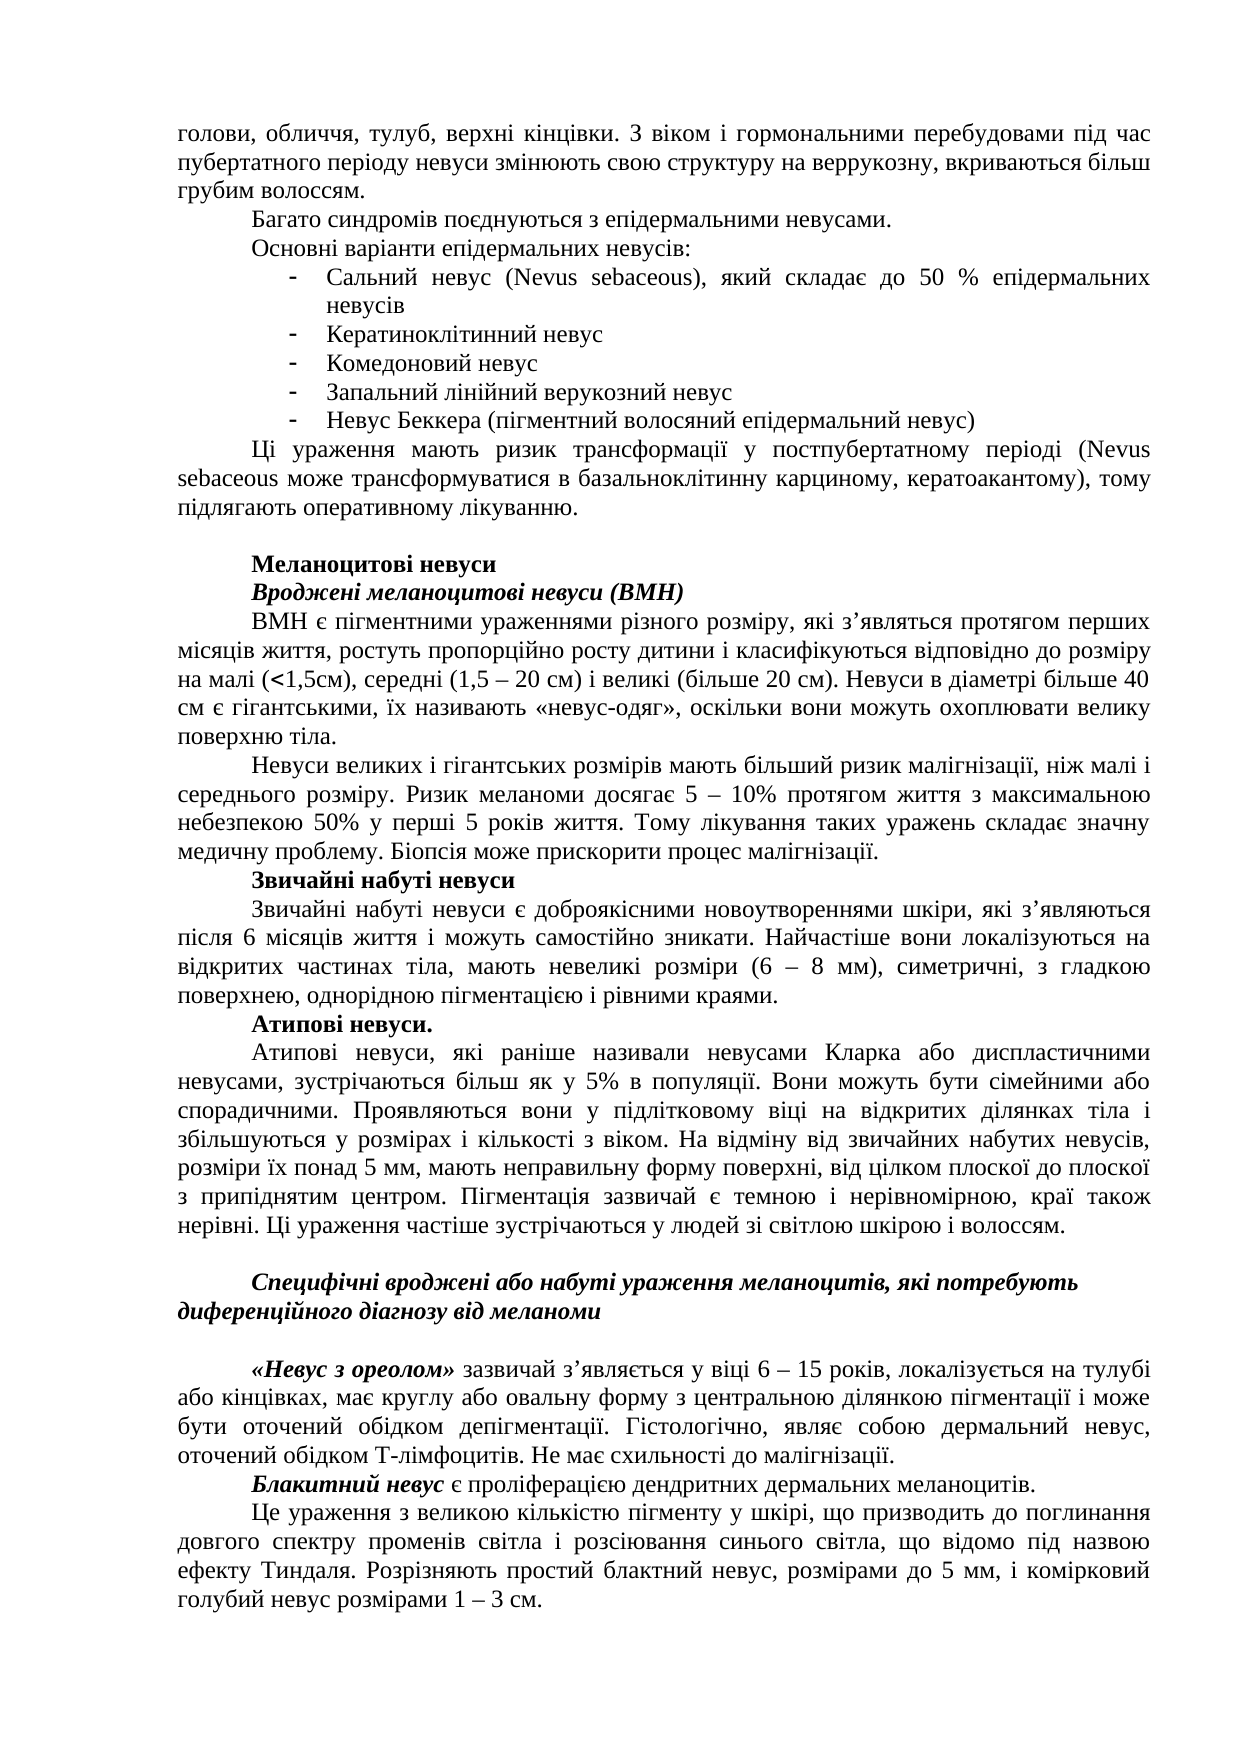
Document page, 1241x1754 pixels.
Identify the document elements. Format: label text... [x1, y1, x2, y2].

text Атипові невуси, які раніше називали невусами Кларка або диспластичними невусами, зустрічаються більш як у 5% в популяції. Вони можуть бути сімейними або спорадичними. Проявляються вони у підлітковому віці на відкритих ділянках тіла і збільшуються у розмірах і кількості з віком. На відміну від звичайних набутих невусів, розміри їх понад 5 мм, мають неправильну форму поверхні, від цілком плоскої до плоскої з припіднятим центром. Пігментація зазвичай є темною і нерівномірною, краї також нерівні. Ці ураження частіше зустрічаються у людей зі світлою шкірою і волоссям. [177, 1037, 1152, 1239]
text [177, 118, 1152, 204]
text Багато синдромів поєднуються з епідермальними невусами. [177, 204, 1152, 233]
text Невуси великих і гігантських розмірів мають більший ризик малігнізації, ніж малі і середнього розміру. Ризик меланоми досягає 5 – 10% протягом життя з максимальною небезпекою 50% у перші 5 років життя. Тому лікування таких уражень складає значну медичну проблему. Біопсія може прискорити процес малігнізації. [177, 750, 1152, 865]
list Сальний невус (Nevus sebaceous), який складає до 50 % епідермальних невусів [288, 262, 1152, 319]
text Вроджені меланоцитові невуси (ВМН) [177, 577, 1152, 606]
text Основні варіанти епідермальних невусів: [177, 233, 1152, 262]
text Меланоцитові невуси [177, 549, 1152, 577]
text Звичайні набуті невуси [177, 865, 1152, 894]
text ВМН є пігментними ураженнями різного розміру, які з’являться протягом перших місяців життя, ростуть пропорційно росту дитини і класифікуються відповідно до розміру на малі (1,5см), середні (1,5 – 20 см) і великі (більше 20 см). Невуси в діаметрі більше 40 см є гігантськими, їх називають «невус-одяг», оскільки вони можуть охоплювати велику поверхню тіла. [177, 606, 1152, 750]
list Комедоновий невус [288, 348, 1152, 377]
text Блакитний невус є проліферацією дендритних дермальних меланоцитів. [177, 1469, 1152, 1497]
text Звичайні набуті невуси є доброякісними новоутвореннями шкіри, які з’являються після 6 місяців життя і можуть самостійно зникати. Найчастіше вони локалізуються на відкритих частинах тіла, мають невеликі розміри (6 – 8 мм), симетричні, з гладкою поверхнею, однорідною пігментацією і рівними краями. [177, 894, 1152, 1009]
text «Невус з ореолом» зазвичай з’являється у віці 6 – 15 років, локалізується на тулубі або кінцівках, має круглу або овальну форму з центральною ділянкою пігментації і може бути оточений обідком депігментації. Гістологічно, являє собою дермальний невус, оточений обідком Т-лімфоцитів. Не має схильності до малігнізації. [177, 1354, 1152, 1469]
list Запальний лінійний верукозний невус [288, 377, 1152, 406]
text Специфічні вроджені або набуті ураження меланоцитів, які потребують диференційного діагнозу від меланоми [177, 1267, 1152, 1325]
list Невус Беккера (пігментний волосяний епідермальний невус) [288, 406, 1152, 434]
text Ці ураження мають ризик трансформації у постпубертатному періоді (Nevus sebaceous може трансформуватися в базальноклітинну карциному, кератоакантому), тому підлягають оперативному лікуванню. [177, 434, 1152, 521]
list Кератиноклітинний невус [288, 319, 1152, 348]
text Атипові невуси. [177, 1009, 1152, 1037]
text Це ураження з великою кількістю пігменту у шкірі, що призводить до поглинання довгого спектру променів світла і розсіювання синього світла, що відомо під назвою ефекту Тиндаля. Розрізняють простий блактний невус, розмірами до 5 мм, і комірковий голубий невус розмірами 1 – 3 см. [177, 1497, 1152, 1612]
